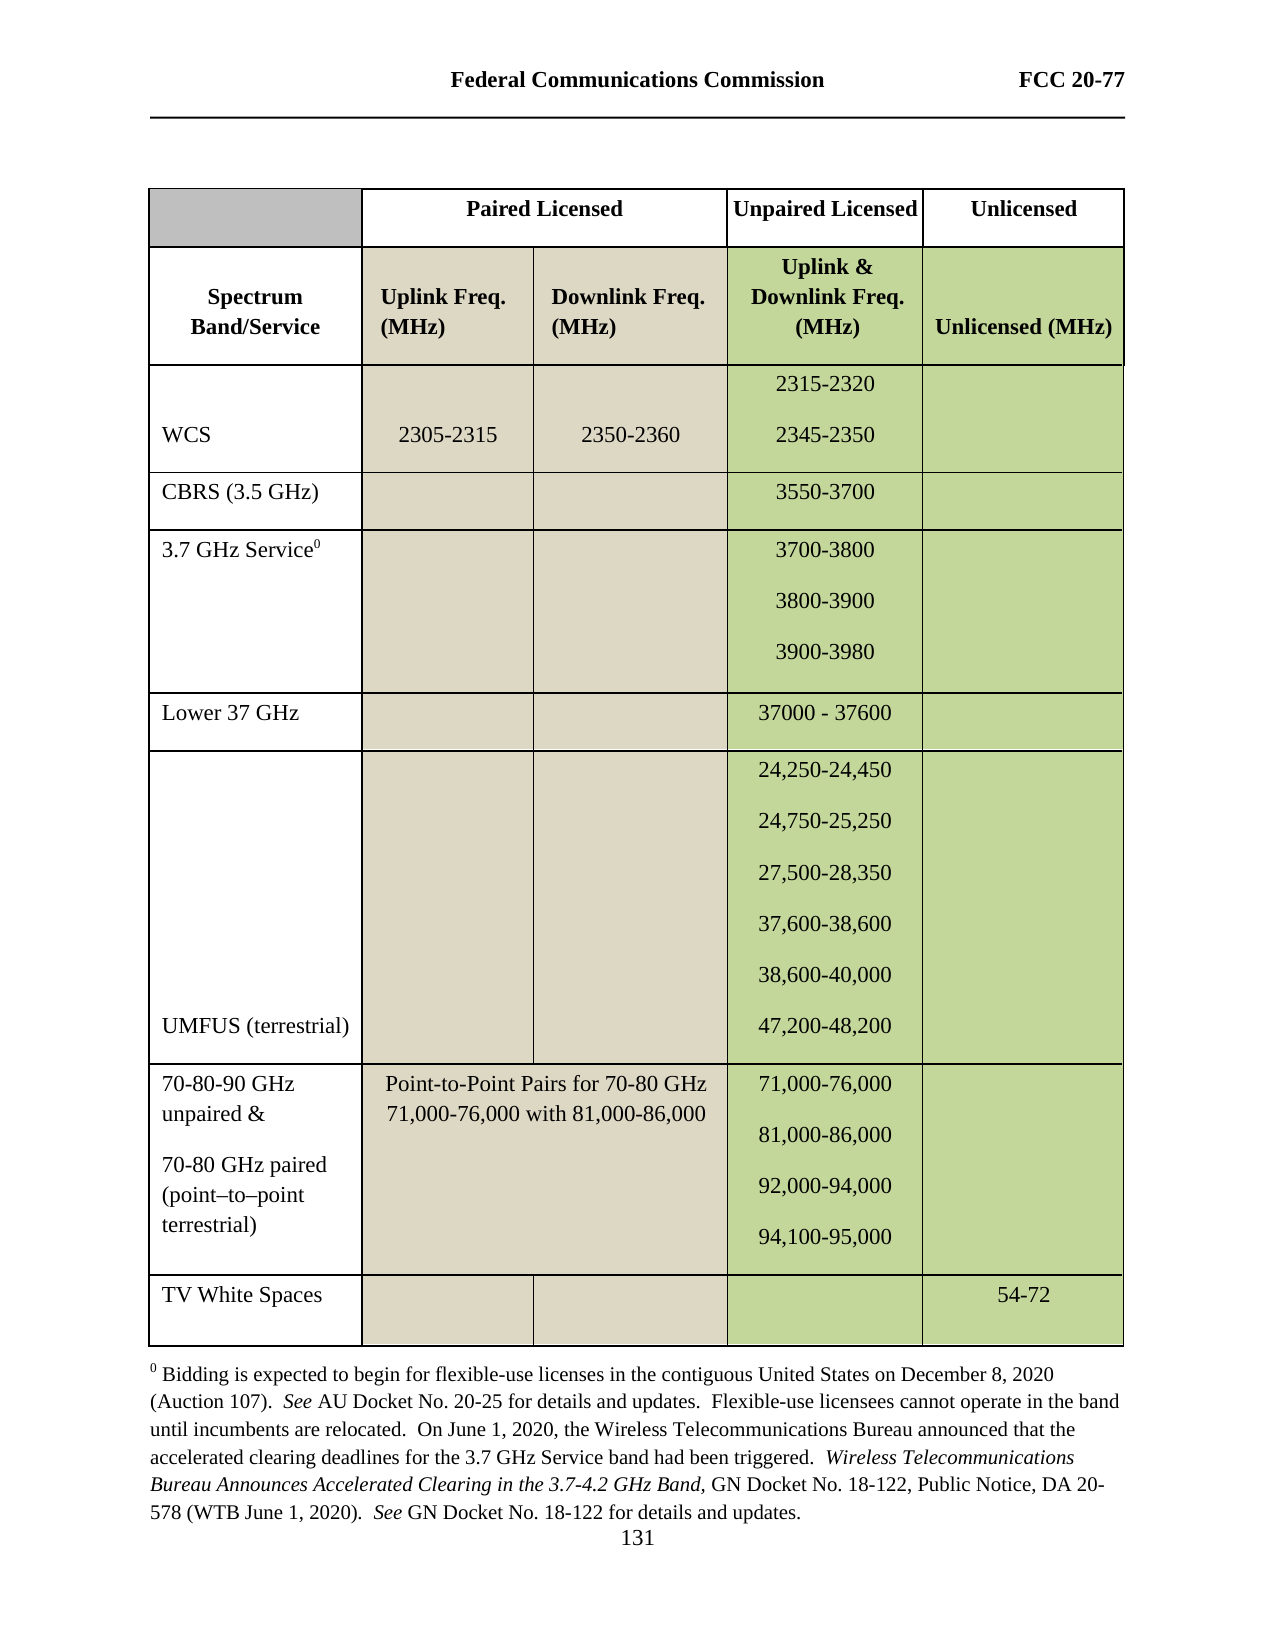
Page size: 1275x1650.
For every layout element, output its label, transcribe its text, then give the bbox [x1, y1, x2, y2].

table_cell 37000 - 37600 [728, 694, 922, 749]
table_cell Uplink Freq. (MHz) [363, 248, 533, 364]
table_cell [923, 1063, 1123, 1274]
table_cell [534, 531, 727, 692]
table_cell 2350‐2360 [534, 366, 727, 472]
table_cell 3.7 GHz Service [150, 531, 361, 692]
table_cell [923, 692, 1123, 749]
table_cell Unlicensed (MHz) [923, 248, 1123, 364]
table_header [150, 189, 361, 246]
table_cell WCS [150, 366, 361, 472]
table_cell Lower 37 GHz [150, 694, 361, 749]
table_cell 2305‐2315 [363, 366, 533, 472]
table_cell [363, 531, 533, 692]
table_cell Uplink & Downlink Freq. (MHz) [728, 248, 922, 364]
table_cell [363, 473, 533, 529]
table_cell 54‐72 76‐88 174‐216 470‐698 [923, 1274, 1123, 1344]
table_cell [363, 752, 533, 1063]
table_header Unpaired Licensed [728, 190, 922, 246]
table_cell [363, 694, 533, 749]
table_cell Downlink Freq. (MHz) [534, 248, 727, 364]
table_cell [534, 1276, 727, 1344]
table_cell 3550‐3700 [728, 473, 922, 529]
table_cell [728, 1276, 922, 1344]
table_header Unlicensed [924, 190, 1123, 246]
table_cell UMFUS (terrestrial) [150, 752, 361, 1063]
table_cell TV White Spaces [150, 1276, 361, 1344]
table_cell Spectrum Band/Service [150, 248, 361, 364]
table_cell Point‐to‐Point Pairs for 70‐80 GHz 71,000‐76,000 with 81,000‐86,000 [363, 1065, 727, 1274]
table_cell 3700-3800 3800-3900 3900-3980 [728, 531, 922, 692]
table_cell 71,000‐76,000 81,000‐86,000 92,000‐94,000 94,100‐95,000 [728, 1065, 922, 1274]
table_cell 24,250‐24,450 24,750‐25,250 27,500‐28,350 37,600‐38,600 38,600‐40,000 47,200‐48,200 [728, 752, 922, 1063]
table_header Paired Licensed [363, 190, 726, 246]
table_cell [923, 750, 1123, 1063]
table_cell CBRS (3.5 GHz) [150, 473, 361, 529]
table_cell [534, 752, 727, 1063]
table_cell [923, 364, 1123, 472]
table_cell [923, 529, 1123, 692]
table_cell [923, 472, 1123, 529]
table_cell [363, 1276, 533, 1344]
table_cell [534, 473, 727, 529]
table_cell [534, 694, 727, 749]
table_cell 2315‐2320 2345‐2350 [728, 366, 922, 472]
table_cell 70‐80‐90 GHz unpaired & 70‐80 GHz paired (point–to–point terrestrial) [150, 1065, 361, 1274]
